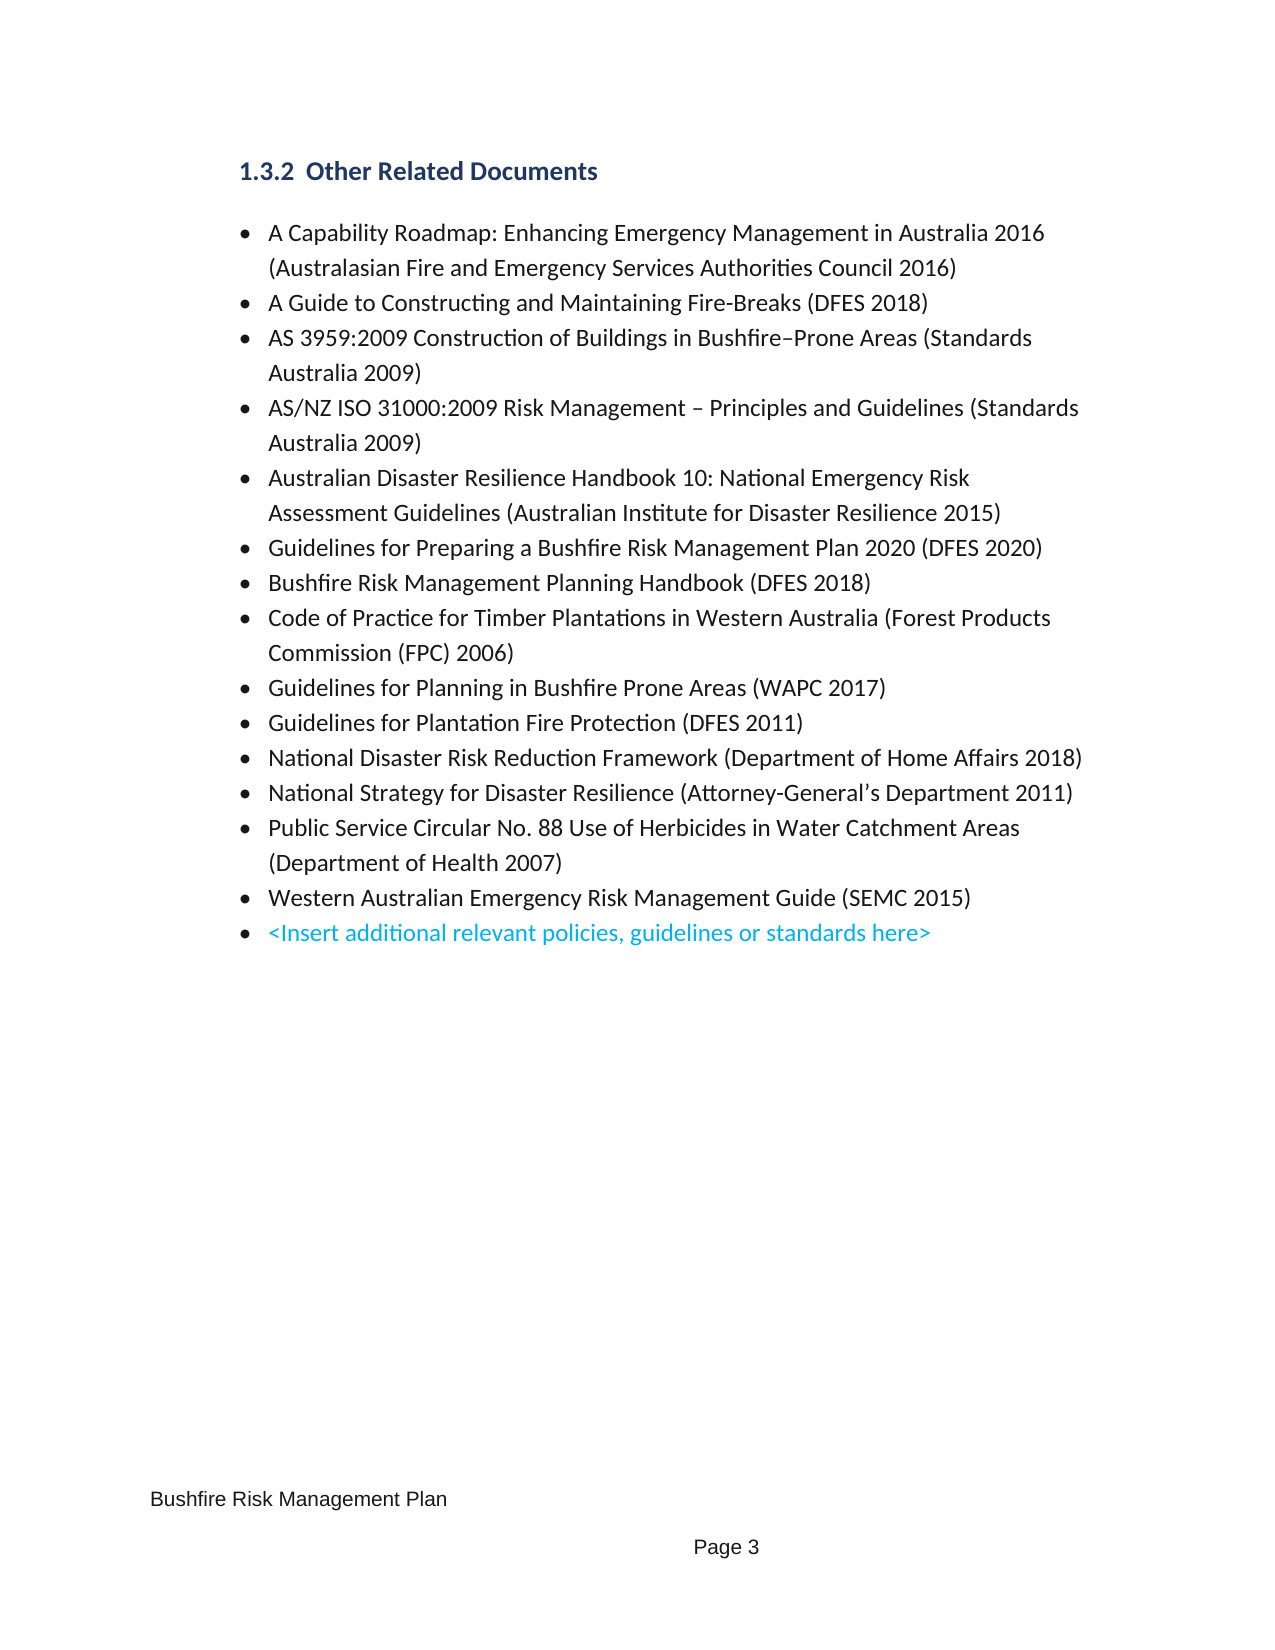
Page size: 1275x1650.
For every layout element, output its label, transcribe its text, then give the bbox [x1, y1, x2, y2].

text AS 3959:2009 Construction of Buildings in Bushfire–Prone Areas (Standards Australia 2009) [239, 322, 1086, 388]
text Guidelines for Preparing a Bushfire Risk Management Plan 2020 (DFES 2020) [239, 532, 1086, 563]
text A Capability Roadmap: Enhancing Emergency Management in Australia 2016 (Australasian Fire and Emergency Services Authorities Council 2016) [239, 217, 1086, 283]
text Western Australian Emergency Risk Management Guide (SEMC 2015) [239, 882, 1086, 913]
text Guidelines for Planning in Bushfire Prone Areas (WAPC 2017) [239, 672, 1086, 703]
text Australian Disaster Resilience Handbook 10: National Emergency Risk Assessment Guidelines (Australian Institute for Disaster Resilience 2015) [239, 462, 1086, 528]
text Code of Practice for Timber Plantations in Western Australia (Forest Products Commission (FPC) 2006) [239, 602, 1086, 668]
subtitle 1.3.2 Other Related Documents [238, 154, 986, 187]
text Public Service Circular No. 88 Use of Herbicides in Water Catchment Areas (Department of Health 2007) [239, 812, 1086, 878]
text A Guide to Constructing and Maintaining Fire-Breaks (DFES 2018) [239, 287, 1086, 318]
text AS/NZ ISO 31000:2009 Risk Management – Principles and Guidelines (Standards Australia 2009) [239, 392, 1086, 458]
text Bushfire Risk Management Planning Handbook (DFES 2018) [239, 567, 1086, 598]
text Guidelines for Plantation Fire Protection (DFES 2011) [239, 707, 1086, 738]
text <Insert additional relevant policies, guidelines or standards here> [239, 917, 1086, 948]
text National Disaster Risk Reduction Framework (Department of Home Affairs 2018) [239, 742, 1086, 773]
text National Strategy for Disaster Resilience (Attorney-General’s Department 2011) [239, 777, 1086, 808]
